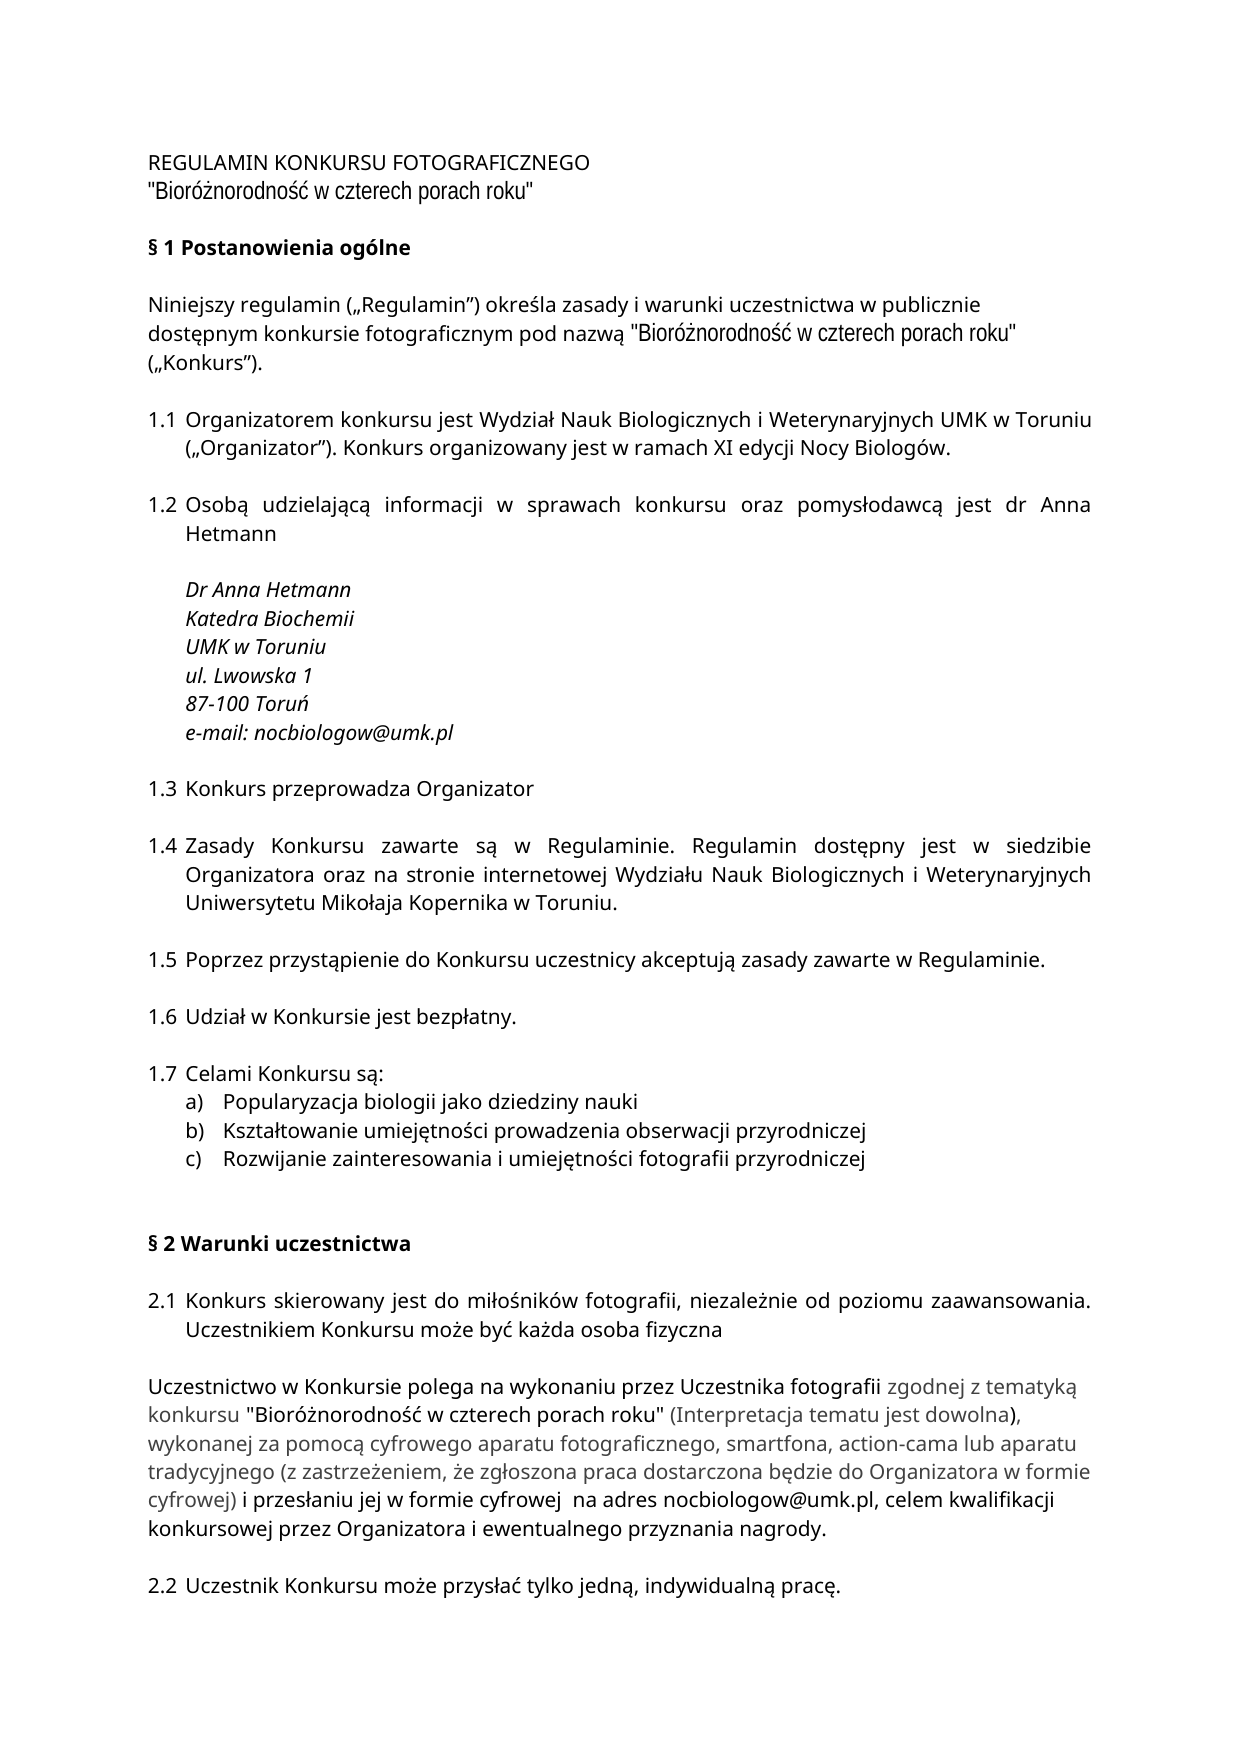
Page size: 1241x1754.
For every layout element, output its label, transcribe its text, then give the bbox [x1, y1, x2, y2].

list Uczestnik Konkursu może przysłać tylko jedną, indywidualną pracę. [148, 1571, 1093, 1599]
list Konkurs skierowany jest do miłośników fotografii, niezależnie od poziomu zaawansowania. Uczestnikiem Konkursu może być każda osoba fizyczna [148, 1286, 1093, 1343]
list Organizatorem konkursu jest Wydział Nauk Biologicznych i Weterynaryjnych UMK w Toruniu („Organizator”). Konkurs organizowany jest w ramach XI edycji Nocy Biologów. [148, 405, 1093, 462]
list Poprzez przystąpienie do Konkursu uczestnicy akceptują zasady zawarte w Regulaminie. [148, 945, 1093, 974]
list Popularyzacja biologii jako dziedziny nauki [185, 1087, 1093, 1116]
text Uczestnictwo w Konkursie polega na wykonaniu przez Uczestnika fotografii zgodnej z tematyką konkursu "Bioróżnorodność w czterech porach roku" (Interpretacja tematu jest dowolna), wykonanej za pomocą cyfrowego aparatu fotograficznego, smartfona, action-cama lub aparatu tradycyjnego (z zastrzeżeniem, że zgłoszona praca dostarczona będzie do Organizatora w formie cyfrowej) i przesłaniu jej w formie cyfrowej na adres nocbiologow@umk.pl, celem kwalifikacji konkursowej przez Organizatora i ewentualnego przyznania nagrody. [148, 1372, 1093, 1542]
text ul. Lwowska 1 [148, 661, 1093, 689]
text REGULAMIN KONKURSU FOTOGRAFICZNEGO [148, 148, 1093, 176]
text Niniejszy regulamin („Regulamin”) określa zasady i warunki uczestnictwa w publicznie dostępnym konkursie fotograficznym pod nazwą "Bioróżnorodność w czterech porach roku" („Konkurs”). [148, 290, 1093, 376]
list Kształtowanie umiejętności prowadzenia obserwacji przyrodniczej [185, 1116, 1093, 1144]
text § 1 Postanowienia ogólne [148, 233, 1093, 262]
list Udział w Konkursie jest bezpłatny. [148, 1002, 1093, 1031]
text § 2 Warunki uczestnictwa [148, 1229, 1093, 1258]
list Zasady Konkursu zawarte są w Regulaminie. Regulamin dostępny jest w siedzibie Organizatora oraz na stronie internetowej Wydziału Nauk Biologicznych i Weterynaryjnych Uniwersytetu Mikołaja Kopernika w Toruniu. [148, 831, 1093, 917]
text UMK w Toruniu [148, 632, 1093, 661]
list Konkurs przeprowadza Organizator [148, 774, 1093, 803]
text Dr Anna Hetmann [148, 576, 1093, 604]
text "Bioróżnorodność w czterech porach roku" [148, 176, 1093, 205]
list Rozwijanie zainteresowania i umiejętności fotografii przyrodniczej [185, 1144, 1093, 1173]
text e-mail: nocbiologow@umk.pl [148, 718, 1093, 746]
text Katedra Biochemii [148, 604, 1093, 632]
list Celami Konkursu są: [148, 1059, 1093, 1087]
text 87-100 Toruń [148, 689, 1093, 718]
list Osobą udzielającą informacji w sprawach konkursu oraz pomysłodawcą jest dr Anna Hetmann [148, 490, 1093, 547]
